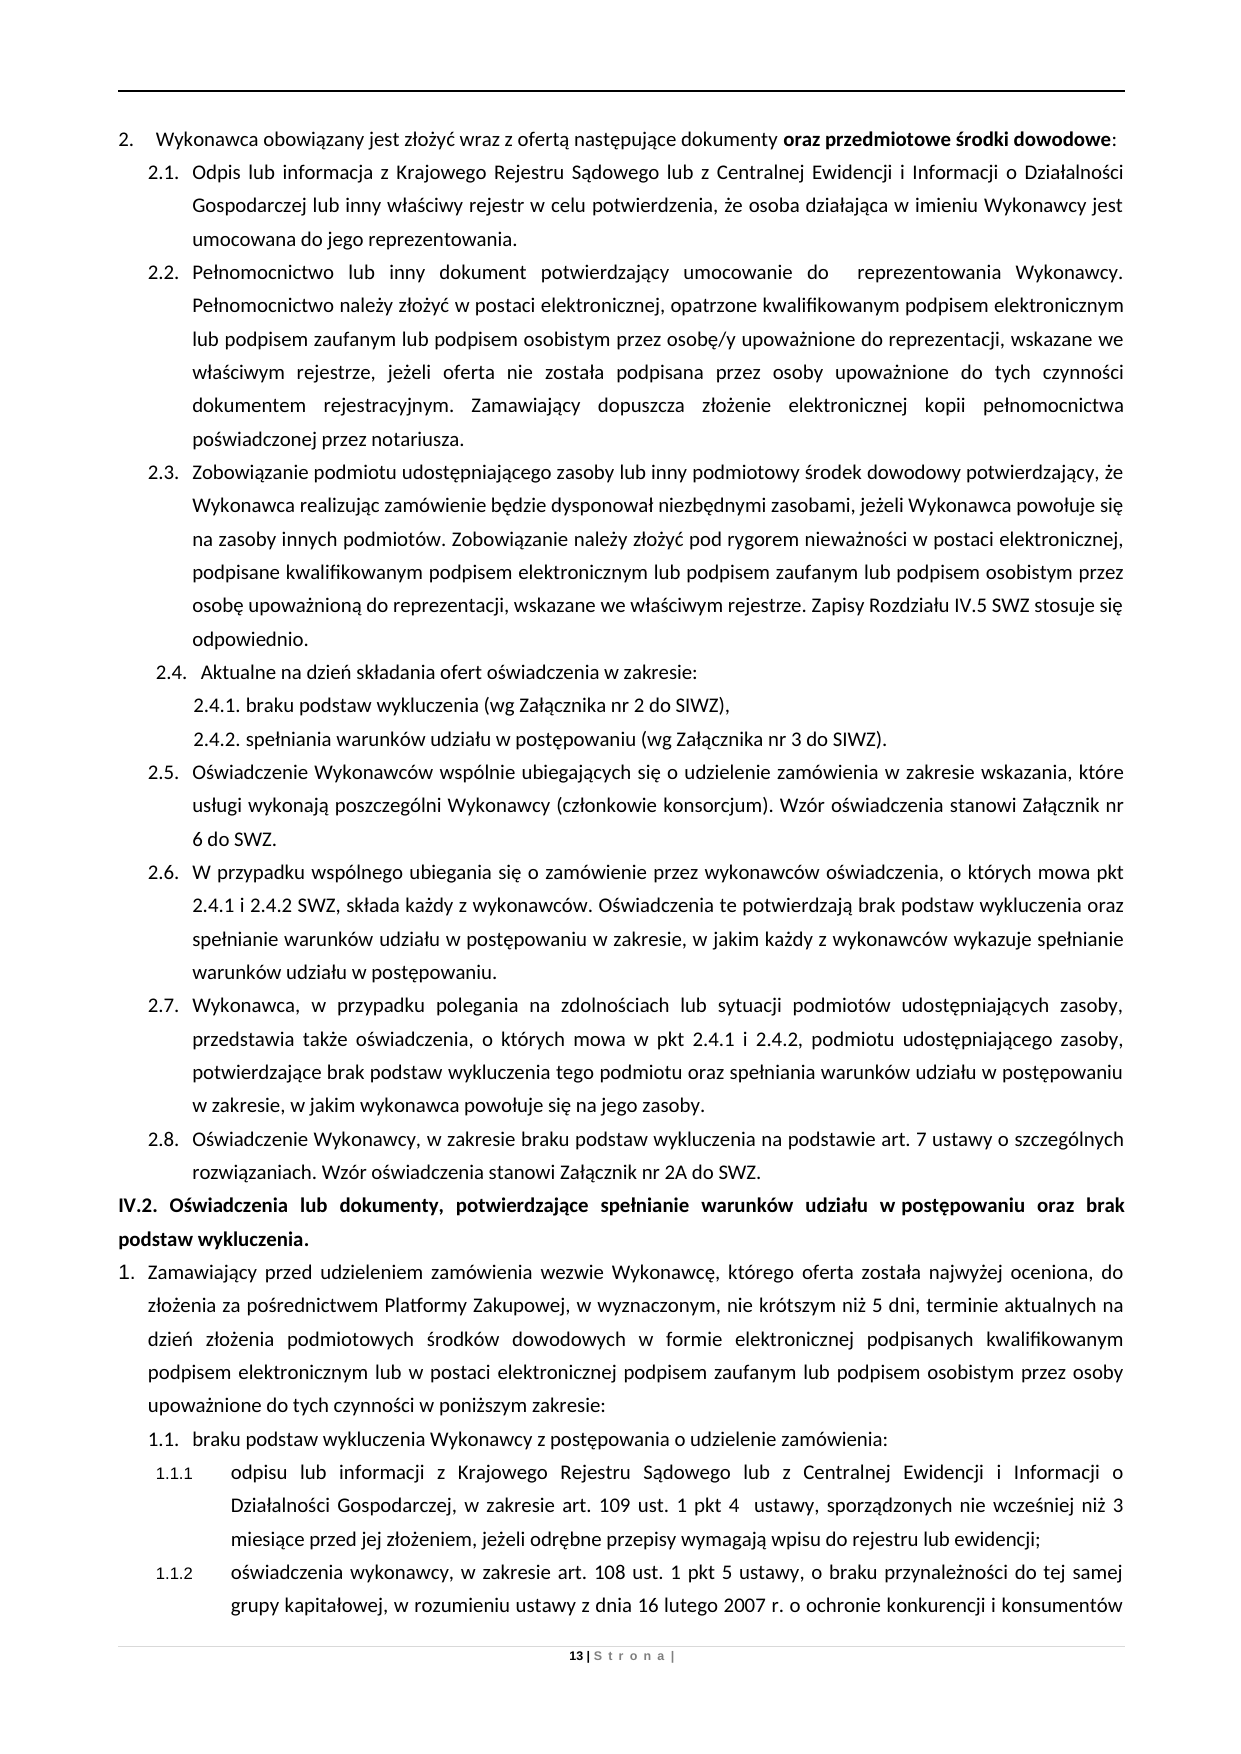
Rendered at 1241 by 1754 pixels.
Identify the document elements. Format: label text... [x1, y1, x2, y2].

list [156, 1551, 1125, 1618]
list Wykonawca, w przypadku polegania na zdolnościach lub sytuacji podmiotów udostępniających zasoby, przedstawia także oświadczenia, o których mowa w pkt 2.4.1 i 2.4.2, podmiotu udostępniającego zasoby, potwierdzające brak podstaw wykluczenia tego podmiotu oraz spełniania warunków udziału w postępowaniu w zakresie, w jakim wykonawca powołuje się na jego zasoby. [148, 985, 1125, 1118]
list spełniania warunków udziału w postępowaniu (wg Załącznika nr 3 do SIWZ). [193, 718, 1125, 751]
list Wykonawca obowiązany jest złożyć wraz z ofertą następujące dokumenty oraz przedmiotowe środki dowodowe: [118, 118, 1125, 151]
list Pełnomocnictwo lub inny dokument potwierdzający umocowanie do reprezentowania Wykonawcy. Pełnomocnictwo należy złożyć w postaci elektronicznej, opatrzone kwalifikowanym podpisem elektronicznym lub podpisem zaufanym lub podpisem osobistym przez osobę/y upoważnione do reprezentacji, wskazane we właściwym rejestrze, jeżeli oferta nie została podpisana przez osoby upoważnione do tych czynności dokumentem rejestracyjnym. Zamawiający dopuszcza złożenie elektronicznej kopii pełnomocnictwa poświadczonej przez notariusza. [148, 251, 1125, 451]
list braku podstaw wykluczenia (wg Załącznika nr 2 do SIWZ), [193, 685, 1125, 718]
list Zobowiązanie podmiotu udostępniającego zasoby lub inny podmiotowy środek dowodowy potwierdzający, że Wykonawca realizując zamówienie będzie dysponował niezbędnymi zasobami, jeżeli Wykonawca powołuje się na zasoby innych podmiotów. Zobowiązanie należy złożyć pod rygorem nieważności w postaci elektronicznej, podpisane kwalifikowanym podpisem elektronicznym lub podpisem zaufanym lub podpisem osobistym przez osobę upoważnioną do reprezentacji, wskazane we właściwym rejestrze. Zapisy Rozdziału IV.5 SWZ stosuje się odpowiednio. [148, 451, 1125, 651]
list Oświadczenie Wykonawców wspólnie ubiegających się o udzielenie zamówienia w zakresie wskazania, które usługi wykonają poszczególni Wykonawcy (członkowie konsorcjum). Wzór oświadczenia stanowi Załącznik nr 6 do SWZ. [148, 751, 1125, 851]
list braku podstaw wykluczenia Wykonawcy z postępowania o udzielenie zamówienia: [148, 1418, 1125, 1451]
list Zamawiający przed udzieleniem zamówienia wezwie Wykonawcę, którego oferta została najwyżej oceniona, do złożenia za pośrednictwem Platformy Zakupowej, w wyznaczonym, nie krótszym niż 5 dni, terminie aktualnych na dzień złożenia podmiotowych środków dowodowych w formie elektronicznej podpisanych kwalifikowanym podpisem elektronicznym lub w postaci elektronicznej podpisem zaufanym lub podpisem osobistym przez osoby upoważnione do tych czynności w poniższym zakresie: [118, 1251, 1125, 1418]
list Odpis lub informacja z Krajowego Rejestru Sądowego lub z Centralnej Ewidencji i Informacji o Działalności Gospodarczej lub inny właściwy rejestr w celu potwierdzenia, że osoba działająca w imieniu Wykonawcy jest umocowana do jego reprezentowania. [148, 151, 1125, 251]
list Oświadczenie Wykonawcy, w zakresie braku podstaw wykluczenia na podstawie art. 7 ustawy o szczególnych rozwiązaniach. Wzór oświadczenia stanowi Załącznik nr 2A do SWZ. [148, 1118, 1125, 1185]
list W przypadku wspólnego ubiegania się o zamówienie przez wykonawców oświadczenia, o których mowa pkt 2.4.1 i 2.4.2 SWZ, składa każdy z wykonawców. Oświadczenia te potwierdzają brak podstaw wykluczenia oraz spełnianie warunków udziału w postępowaniu w zakresie, w jakim każdy z wykonawców wykazuje spełnianie warunków udziału w postępowaniu. [148, 851, 1125, 985]
list Aktualne na dzień składania ofert oświadczenia w zakresie: [156, 651, 1125, 685]
text IV.2. Oświadczenia lub dokumenty, potwierdzające spełnianie warunków udziału w postępowaniu oraz brak podstaw wykluczenia. [118, 1185, 1125, 1251]
list odpisu lub informacji z Krajowego Rejestru Sądowego lub z Centralnej Ewidencji i Informacji o Działalności Gospodarczej, w zakresie art. 109 ust. 1 pkt 4 ustawy, sporządzonych nie wcześniej niż 3 miesiące przed jej złożeniem, jeżeli odrębne przepisy wymagają wpisu do rejestru lub ewidencji; [156, 1451, 1125, 1551]
